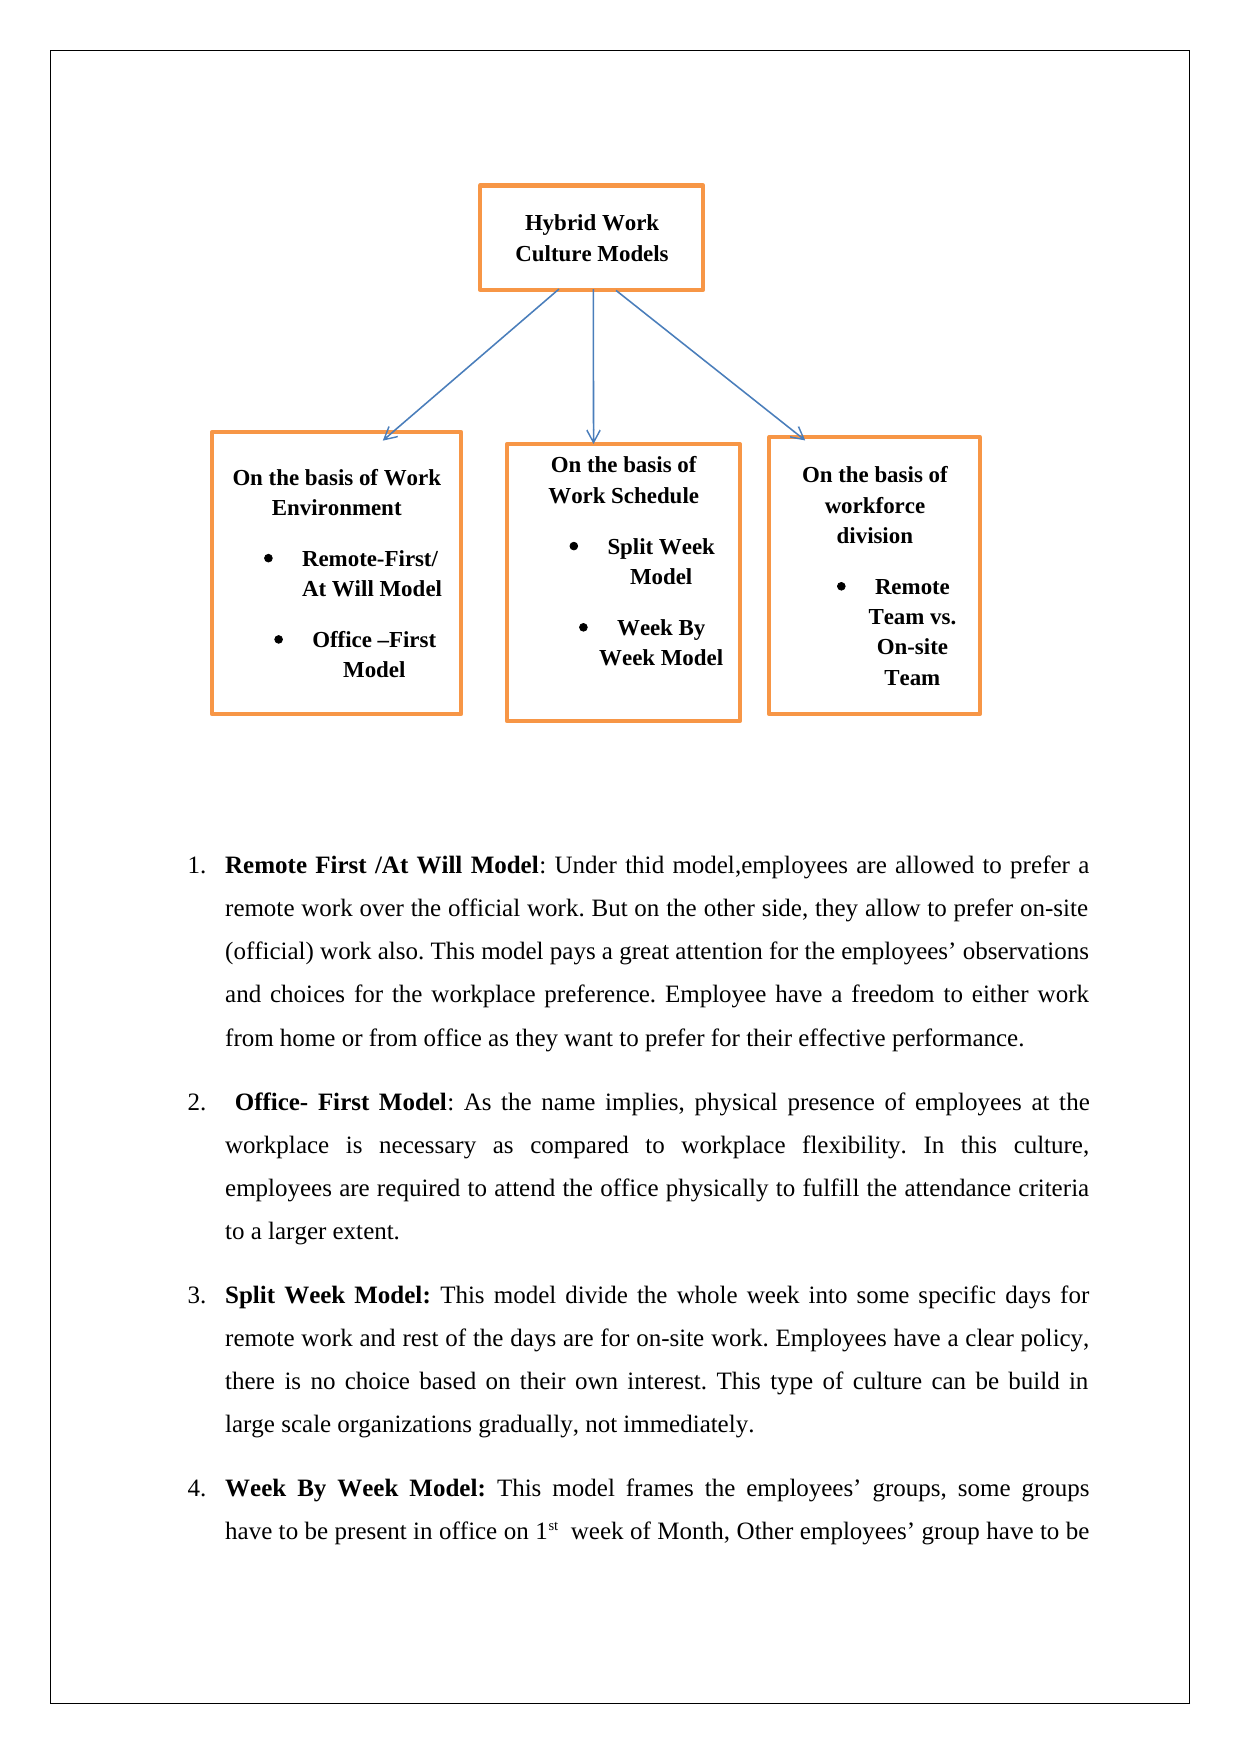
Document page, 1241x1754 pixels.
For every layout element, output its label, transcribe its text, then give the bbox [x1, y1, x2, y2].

list Split Week Model: This model divide the whole week into some specific days for remote work and rest of the days are for on-site work. Employees have a clear policy, there is no choice based on their own interest. This type of culture can be build in large scale organizations gradually, not immediately. [187, 1280, 1090, 1438]
list Remote First /At Will Model: Under thid model,employees are allowed to prefer a remote work over the official work. But on the other side, they allow to prefer on-site (official) work also. This model pays a great attention for the employees’ observations and choices for the workplace preference. Employee have a freedom to either work from home or from office as they want to prefer for their effective performance. [187, 850, 1090, 1051]
list Office- First Model: As the name implies, physical presence of employees at the workplace is necessary as compared to workplace flexibility. In this culture, employees are required to attend the office physically to fulfill the attendance criteria to a larger extent. [187, 1087, 1090, 1245]
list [187, 1473, 1090, 1545]
